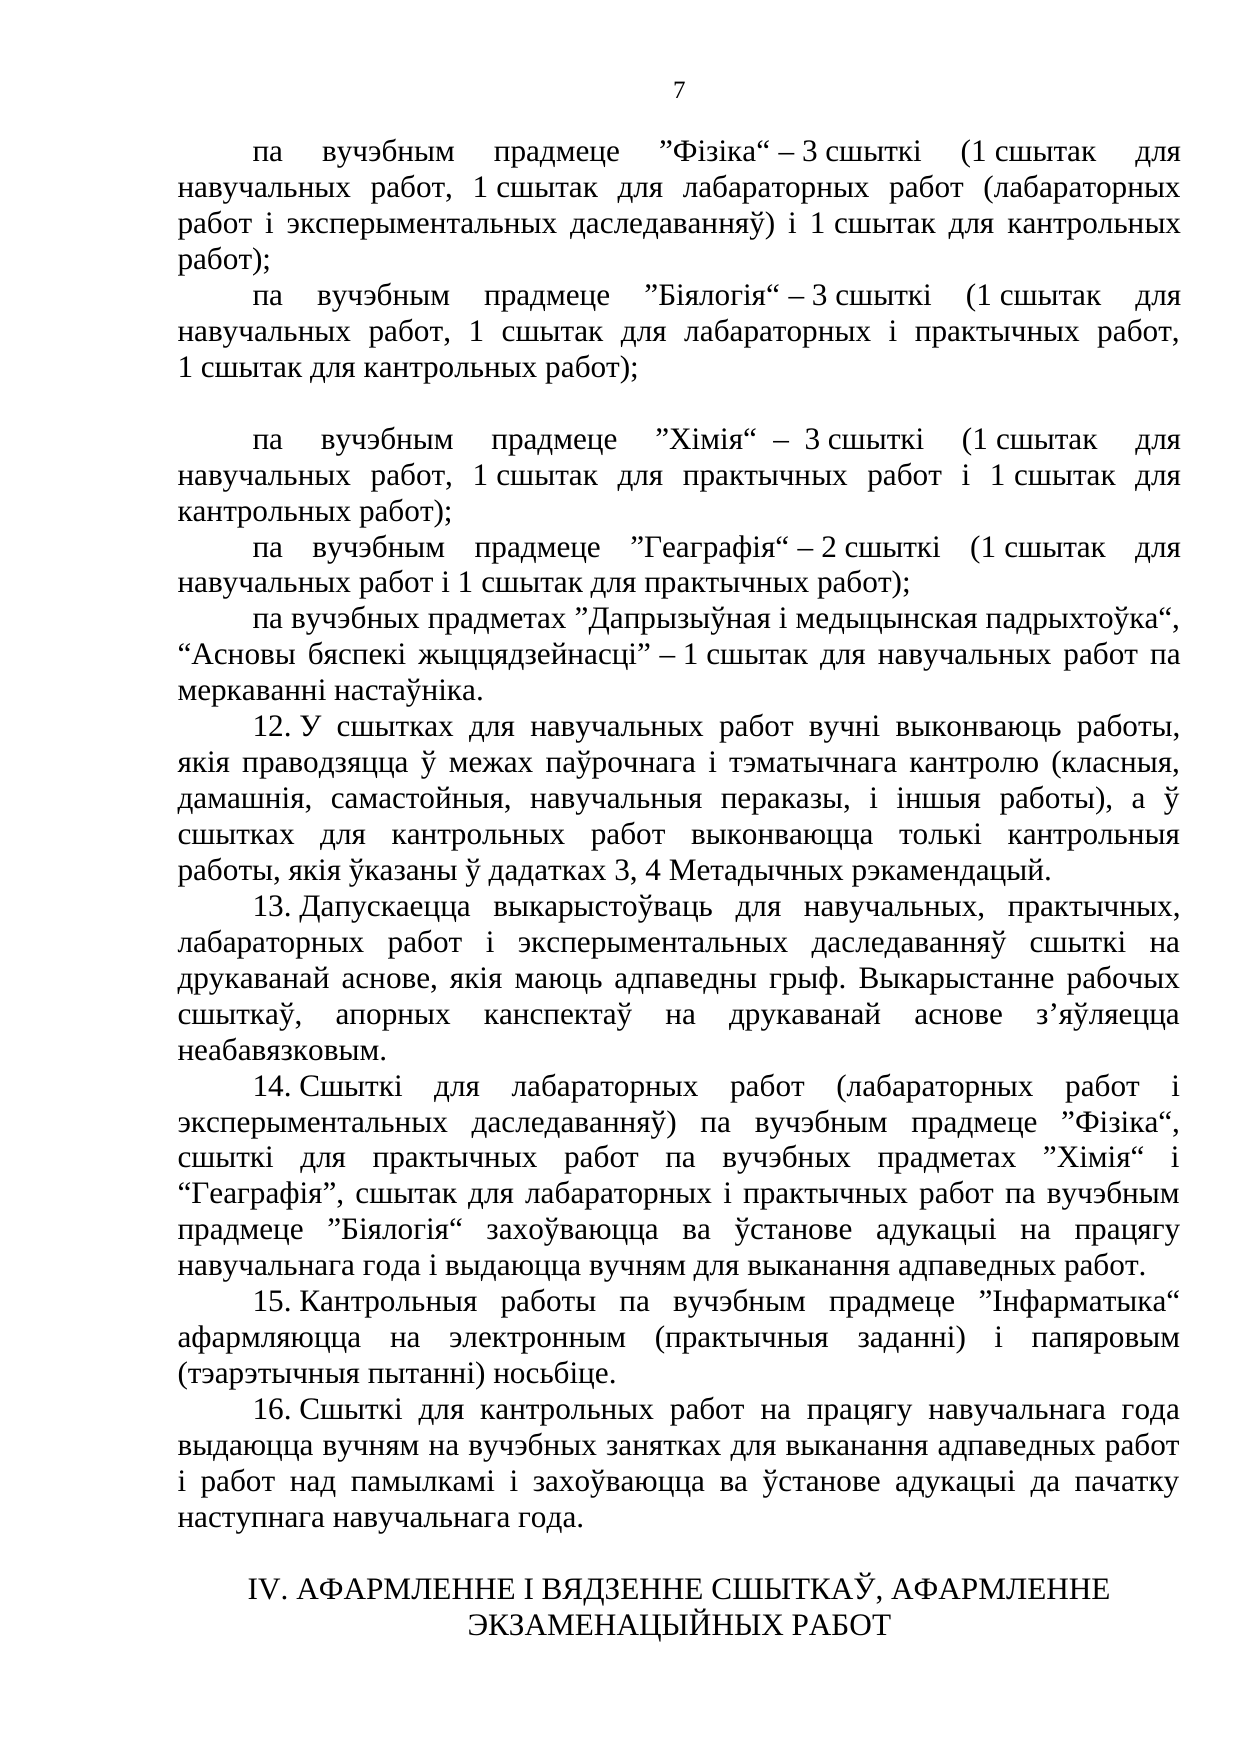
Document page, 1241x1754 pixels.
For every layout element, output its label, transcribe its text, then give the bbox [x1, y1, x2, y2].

text 14. Сшыткі для лабараторных работ (лабараторных работ і эксперыментальных даследаванняў) па вучэбным прадмеце ”Фізіка“, сшыткі для практычных работ па вучэбных прадметах ”Хімія“ і “Геаграфія”, сшытак для лабараторных і практычных работ па вучэбным прадмеце ”Біялогія“ захоўваюцца ва ўстанове адукацыі на працягу навучальнага года і выдаюцца вучням для выканання адпаведных работ. [177, 1067, 1181, 1282]
text 15. Кантрольныя работы па вучэбным прадмеце ”Інфарматыка“ афармляюцца на электронным (практычныя заданні) і папяровым (тэарэтычныя пытанні) носьбіце. [177, 1282, 1181, 1390]
text 12. У сшытках для навучальных работ вучні выконваюць работы, якія праводзяцца ў межах паўрочнага і тэматычнага кантролю (класныя, дамашнія, самастойныя, навучальныя пераказы, і іншыя работы), а ў сшытках для кантрольных работ выконваюцца толькі кантрольныя работы, якія ўказаны ў дадатках 3, 4 Метадычных рэкамендацый. [177, 707, 1181, 887]
text па вучэбным прадмеце ”Хімія“ – 3 сшыткі (1 сшытак для навучальных работ, 1 сшытак для практычных работ і 1 сшытак для кантрольных работ); [177, 420, 1181, 528]
text па вучэбных прадметах ”Дапрызыўная і медыцынская падрыхтоўка“, “Асновы бяспекі жыццядзейнасці” – 1 сшытак для навучальных работ па меркаванні настаўніка. [177, 600, 1181, 707]
text ІV. АФАРМЛЕННЕ I ВЯДЗЕННЕ СШЫТКАЎ, АФАРМЛЕННЕ ЭКЗАМЕНАЦЫЙНЫХ РАБОТ [177, 1570, 1181, 1642]
text 16. Сшыткі для кантрольных работ на працягу навучальнага года выдаюцца вучням на вучэбных занятках для выканання адпаведных работ і работ над памылкамі і захоўваюцца ва ўстанове адукацыі да пачатку наступнага навучальнага года. [177, 1390, 1181, 1534]
text па вучэбным прадмеце ”Біялогія“ – 3 сшыткі (1 сшытак для навучальных работ, 1 сшытак для лабараторных і практычных работ, 1 сшытак для кантрольных работ); [177, 276, 1181, 384]
text па вучэбным прадмеце ”Фізіка“ – 3 сшыткі (1 сшытак для навучальных работ, 1 сшытак для лабараторных работ (лабараторных работ і эксперыментальных даследаванняў) і 1 сшытак для кантрольных работ); [177, 132, 1181, 276]
text па вучэбным прадмеце ”Геаграфія“ – 2 сшыткі (1 сшытак для навучальных работ і 1 сшытак для практычных работ); [177, 528, 1181, 600]
text 13. Дапускаецца выкарыстоўваць для навучальных, практычных, лабараторных работ і эксперыментальных даследаванняў сшыткі на друкаванай аснове, якія маюць адпаведны грыф. Выкарыстанне рабочых сшыткаў, апорных канспектаў на друкаванай аснове з’яўляецца неабавязковым. [177, 887, 1181, 1067]
